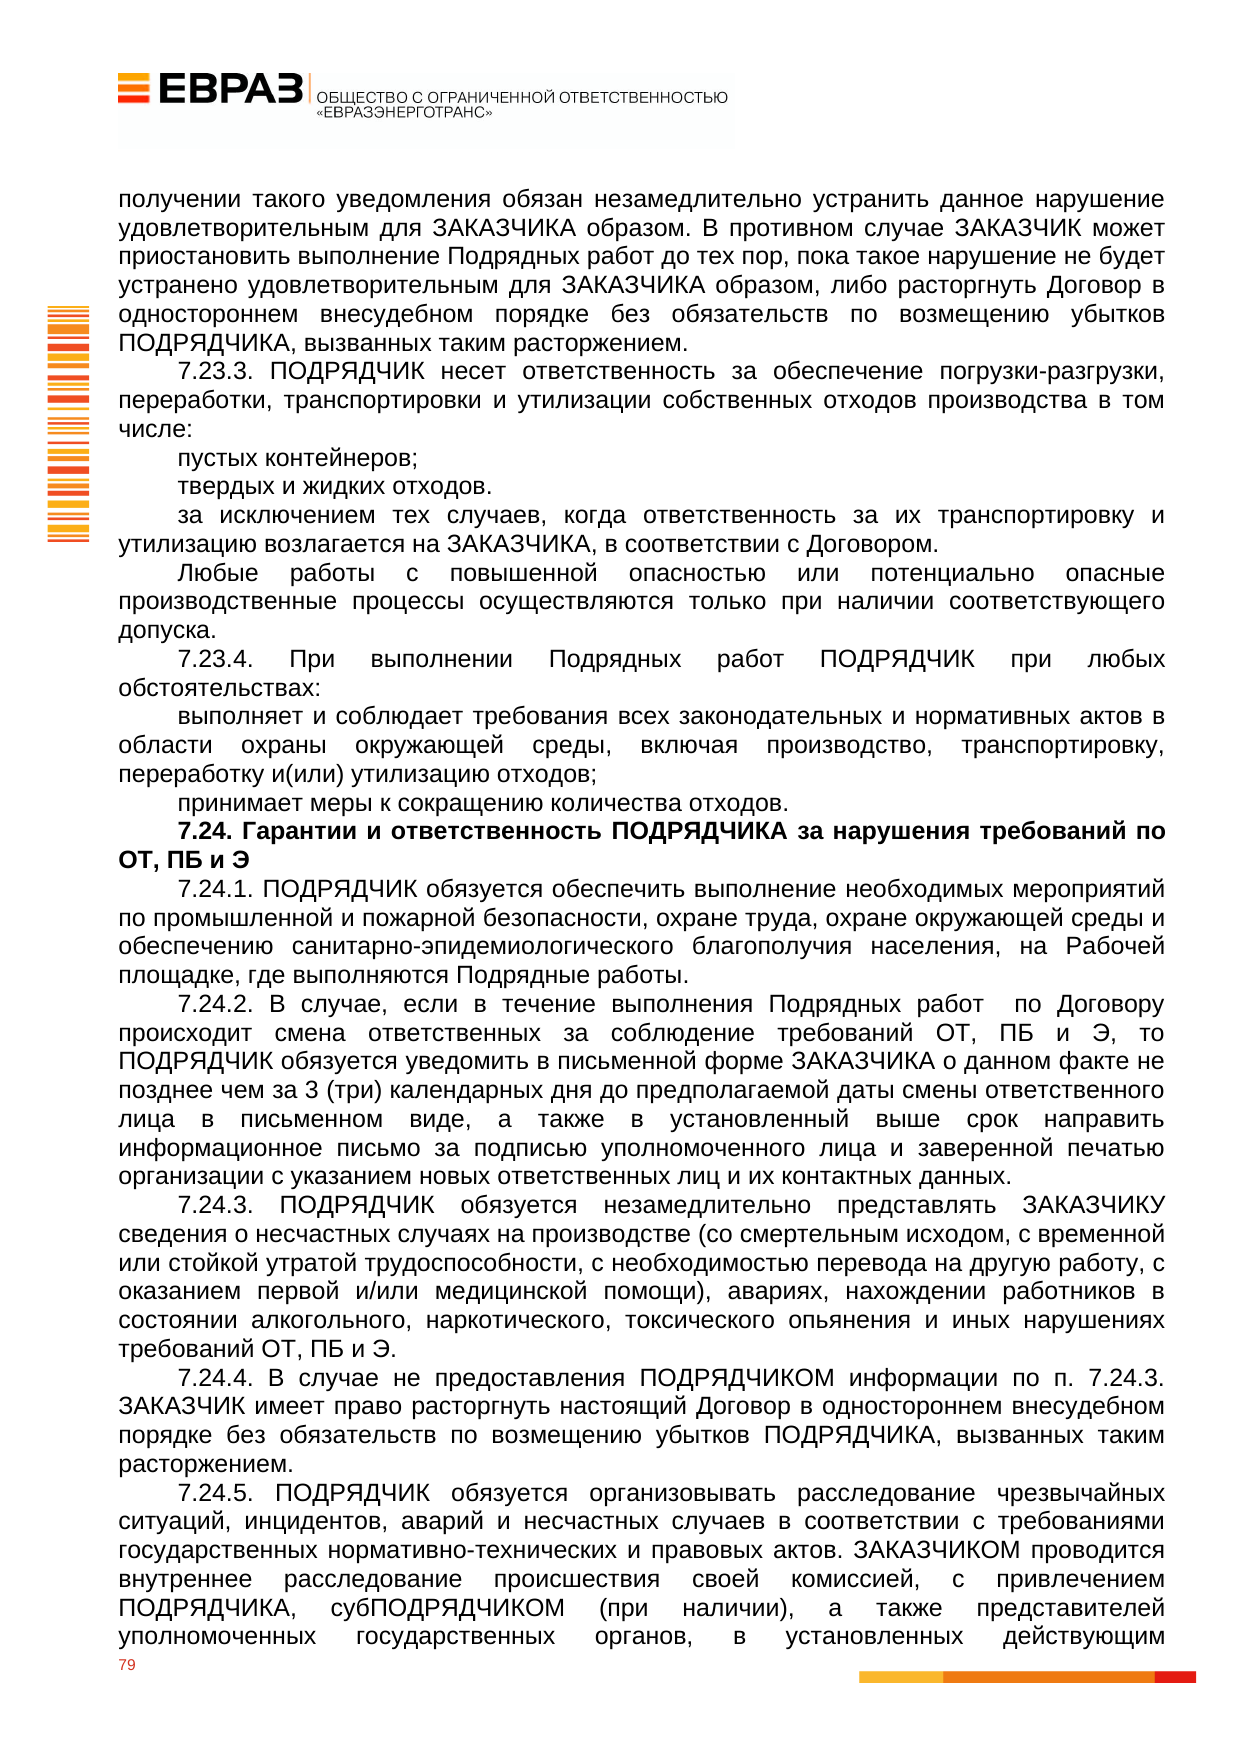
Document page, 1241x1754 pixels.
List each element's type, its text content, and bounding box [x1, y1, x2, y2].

text 7.24. Гарантии и ответственность ПОДРЯДЧИКА за нарушения требований по ОТ, ПБ и Э [118, 816, 1166, 874]
picture [47, 306, 90, 542]
text Любые работы с повышенной опасностью или потенциально опасные производственные процессы осуществляются только при наличии соответствующего допуска. [118, 558, 1166, 644]
text 7.23.3. ПОДРЯДЧИК несет ответственность за обеспечение погрузки-разгрузки, переработки, транспортировки и утилизации собственных отходов производства в том числе: [118, 356, 1166, 443]
text выполняет и соблюдает требования всех законодательных и нормативных актов в области охраны окружающей среды, включая производство, транспортировку, переработку и(или) утилизацию отходов; [118, 701, 1166, 788]
text 7.23.4. При выполнении Подрядных работ ПОДРЯДЧИК при любых обстоятельствах: [118, 644, 1166, 701]
picture [118, 73, 736, 149]
text принимает меры к сокращению количества отходов. [118, 788, 1166, 816]
text 7.24.1. ПОДРЯДЧИК обязуется обеспечить выполнение необходимых мероприятий по промышленной и пожарной безопасности, охране труда, охране окружающей среды и обеспечению санитарно-эпидемиологического благополучия населения, на Рабочей площадке, где выполняются Подрядные работы. [118, 874, 1166, 989]
text 7.24.3. ПОДРЯДЧИК обязуется незамедлительно представлять ЗАКАЗЧИКУ сведения о несчастных случаях на производстве (со смертельным исходом, с временной или стойкой утратой трудоспособности, с необходимостью перевода на другую работу, с оказанием первой и/или медицинской помощи), авариях, нахождении работников в состоянии алкогольного, наркотического, токсического опьянения и иных нарушениях требований ОТ, ПБ и Э. [118, 1190, 1166, 1363]
text 7.24.4. В случае не предоставления ПОДРЯДЧИКОМ информации по п. 7.24.3. ЗАКАЗЧИК имеет право расторгнуть настоящий Договор в одностороннем внесудебном порядке без обязательств по возмещению убытков ПОДРЯДЧИКА, вызванных таким расторжением. [118, 1363, 1166, 1478]
text за исключением тех случаев, когда ответственность за их транспортировку и утилизацию возлагается на ЗАКАЗЧИКА, в соответствии с Договором. [118, 500, 1166, 558]
picture [857, 1670, 1197, 1683]
text пустых контейнеров; [118, 443, 1166, 471]
text 7.24.2. В случае, если в течение выполнения Подрядных работ по Договору происходит смена ответственных за соблюдение требований ОТ, ПБ и Э, то ПОДРЯДЧИК обязуется уведомить в письменной форме ЗАКАЗЧИКА о данном факте не позднее чем за 3 (три) календарных дня до предполагаемой даты смены ответственного лица в письменном виде, а также в установленный выше срок направить информационное письмо за подписью уполномоченного лица и заверенной печатью организации с указанием новых ответственных лиц и их контактных данных. [118, 989, 1166, 1190]
text твердых и жидких отходов. [118, 471, 1166, 500]
